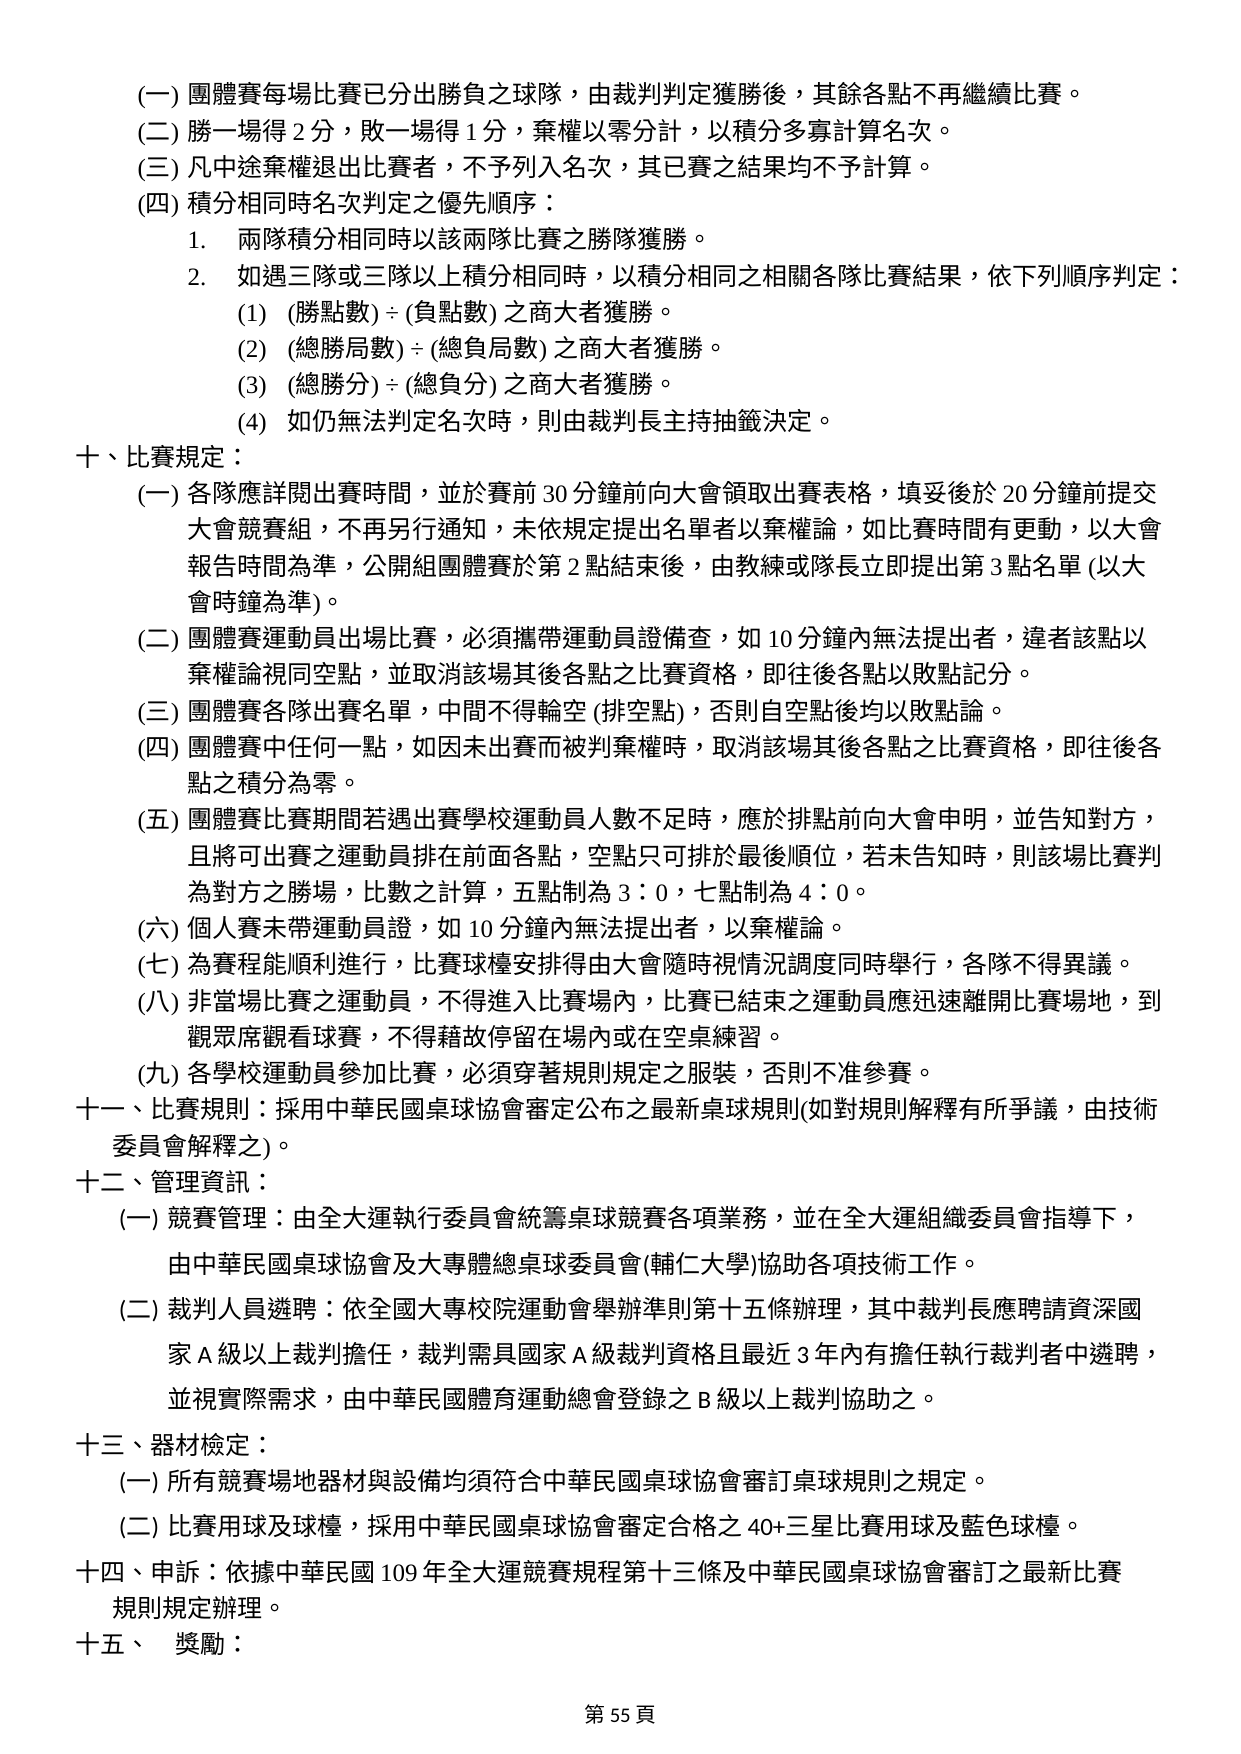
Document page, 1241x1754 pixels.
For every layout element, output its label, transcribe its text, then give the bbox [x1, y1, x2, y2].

list 非當場比賽之運動員，不得進入比賽場內，比賽已結束之運動員應迅速離開比賽場地，到觀眾席觀看球賽，不得藉故停留在場內或在空桌練習。 [137, 981, 1165, 1054]
text 十二、管理資訊： [75, 1162, 1165, 1199]
text 十三、器材檢定： [75, 1425, 1165, 1462]
list (總勝局數) ÷ (總負局數) 之商大者獲勝。 [237, 329, 1165, 365]
list 為賽程能順利進行，比賽球檯安排得由大會隨時視情況調度同時舉行，各隊不得異議。 [137, 945, 1165, 981]
list 裁判人員遴聘：依全國大專校院運動會舉辦準則第十五條辦理，其中裁判長應聘請資深國家A級以上裁判擔任，裁判需具國家A級裁判資格且最近3年內有擔任執行裁判者中遴聘，並視實際需求，由中華民國體育運動總會登錄之B級以上裁判協助之。 [119, 1289, 1165, 1416]
list 團體賽運動員出場比賽，必須攜帶運動員證備查，如10分鐘內無法提出者，違者該點以棄權論視同空點，並取消該場其後各點之比賽資格，即往後各點以敗點記分。 [137, 619, 1165, 691]
text 十四、申訴：依據中華民國109年全大運競賽規程第十三條及中華民國桌球協會審訂之最新比賽 [75, 1552, 1165, 1588]
list 各學校運動員參加比賽，必須穿著規則規定之服裝，否則不准參賽。 [137, 1054, 1165, 1090]
list 團體賽比賽期間若遇出賽學校運動員人數不足時，應於排點前向大會申明，並告知對方，且將可出賽之運動員排在前面各點，空點只可排於最後順位，若未告知時，則該場比賽判為對方之勝場，比數之計算，五點制為 3：0，七點制為 4：0。 [137, 800, 1165, 909]
text 十、比賽規定： [75, 437, 1165, 474]
list 凡中途棄權退出比賽者，不予列入名次，其已賽之結果均不予計算。 [137, 147, 1165, 184]
text 規則規定辦理。 [75, 1588, 1165, 1625]
list 團體賽每場比賽已分出勝負之球隊，由裁判判定獲勝後，其餘各點不再繼續比賽。 [137, 75, 1165, 111]
list 如遇三隊或三隊以上積分相同時，以積分相同之相關各隊比賽結果，依下列順序判定： [187, 256, 1165, 292]
list 競賽管理：由全大運執行委員會統籌桌球競賽各項業務，並在全大運組織委員會指導下，由中華民國桌球協會及大專體總桌球委員會(輔仁大學)協助各項技術工作。 [119, 1199, 1165, 1280]
list (勝點數) ÷ (負點數) 之商大者獲勝。 [237, 292, 1165, 329]
list 獎勵： [75, 1625, 1165, 1661]
list 團體賽各隊出賽名單，中間不得輪空 (排空點)，否則自空點後均以敗點論。 [137, 691, 1165, 727]
list 比賽用球及球檯，採用中華民國桌球協會審定合格之40+三星比賽用球及藍色球檯。 [119, 1507, 1165, 1543]
list 各隊應詳閱出賽時間，並於賽前30分鐘前向大會領取出賽表格，填妥後於20分鐘前提交大會競賽組，不再另行通知，未依規定提出名單者以棄權論，如比賽時間有更動，以大會報告時間為準，公開組團體賽於第2點結束後，由教練或隊長立即提出第3點名單 (以大會時鐘為準)。 [137, 474, 1165, 619]
list 兩隊積分相同時以該兩隊比賽之勝隊獲勝。 [187, 220, 1165, 256]
list 積分相同時名次判定之優先順序： [137, 184, 1165, 220]
list 個人賽未帶運動員證，如 10 分鐘內無法提出者，以棄權論。 [137, 909, 1165, 945]
list 如仍無法判定名次時，則由裁判長主持抽籤決定。 [237, 401, 1165, 437]
list 所有競賽場地器材與設備均須符合中華民國桌球協會審訂桌球規則之規定。 [119, 1462, 1165, 1498]
list 勝一場得2分，敗一場得1分，棄權以零分計，以積分多寡計算名次。 [137, 111, 1165, 147]
text 十一、比賽規則：採用中華民國桌球協會審定公布之最新桌球規則(如對規則解釋有所爭議，由技術 [75, 1090, 1165, 1126]
text 委員會解釋之)。 [75, 1126, 1165, 1162]
list (總勝分) ÷ (總負分) 之商大者獲勝。 [237, 365, 1165, 401]
list 團體賽中任何一點，如因未出賽而被判棄權時，取消該場其後各點之比賽資格，即往後各點之積分為零。 [137, 727, 1165, 800]
